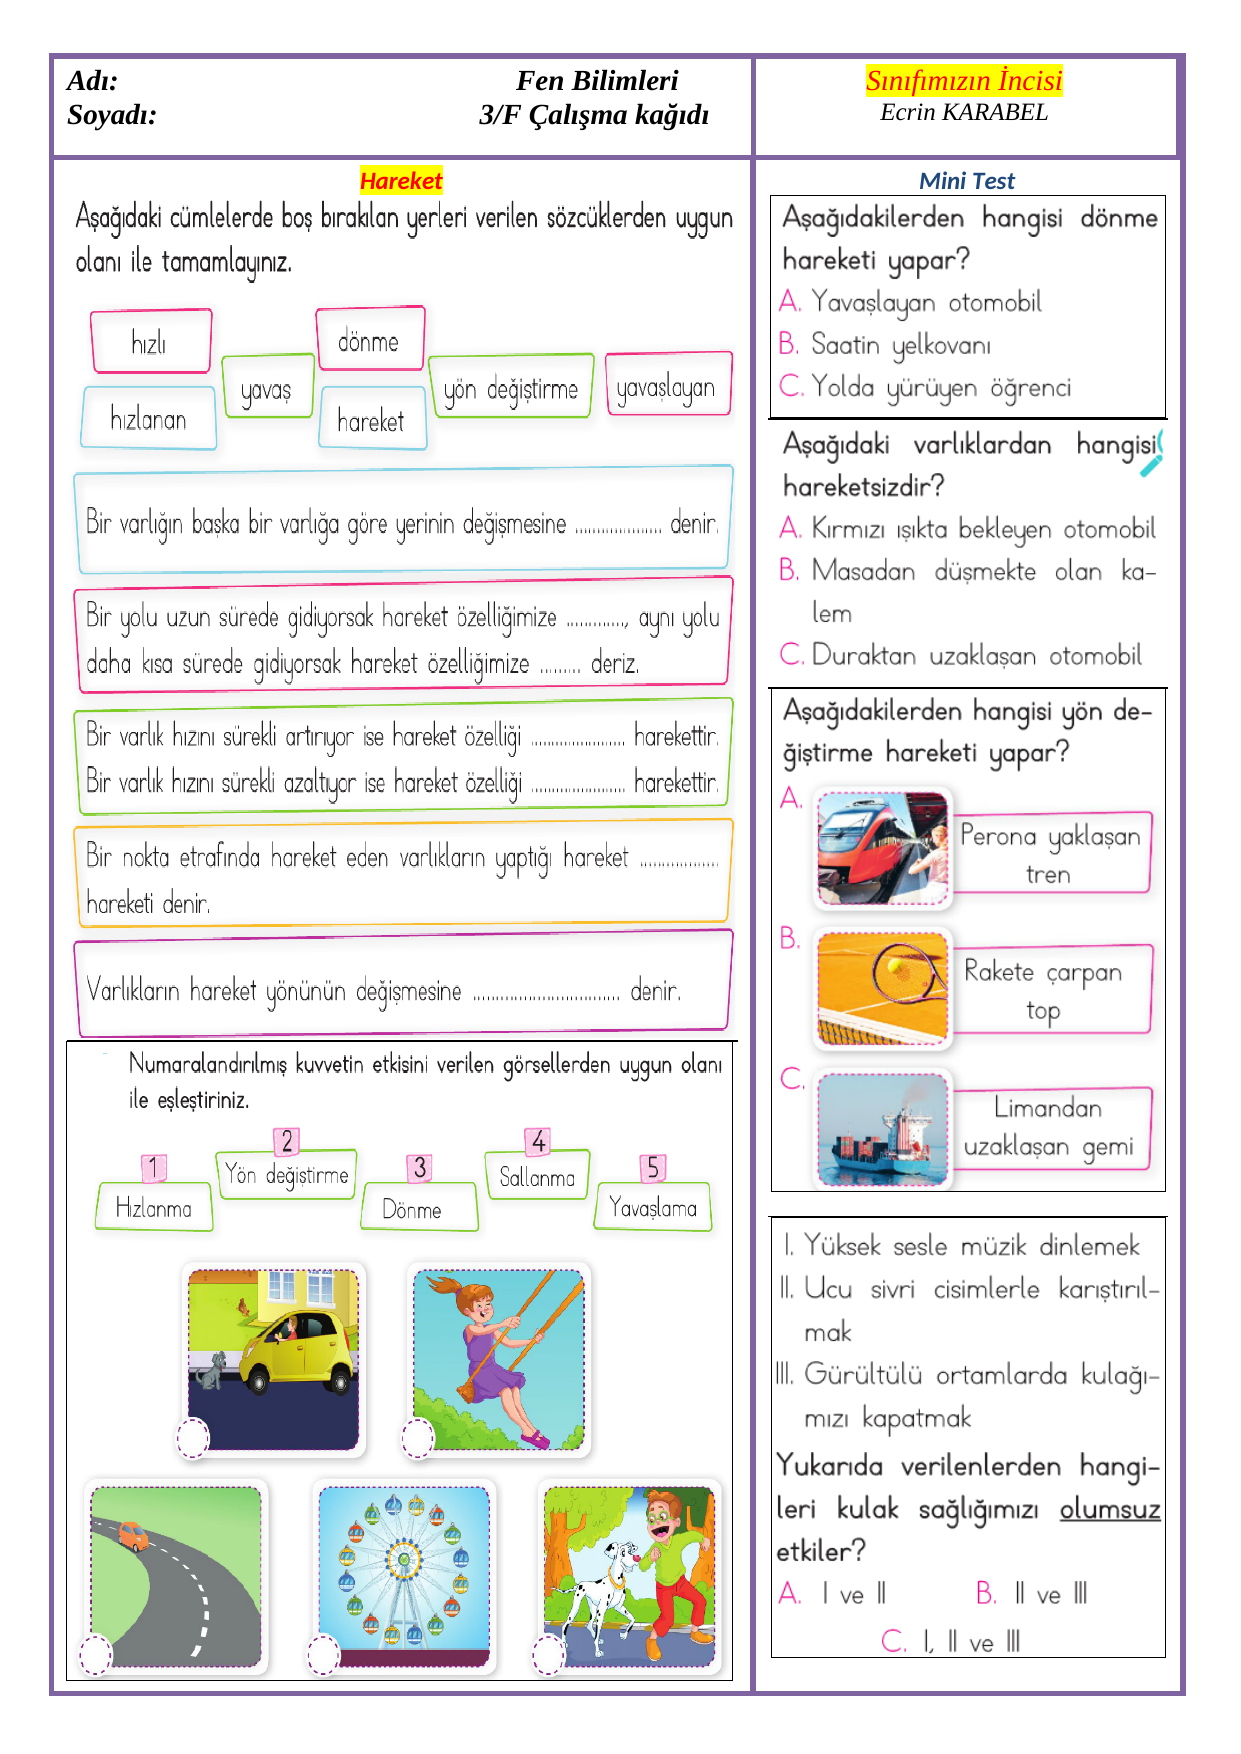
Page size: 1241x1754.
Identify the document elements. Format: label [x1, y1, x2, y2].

picture [67, 1042, 732, 1680]
picture [772, 1218, 1165, 1657]
picture [69, 195, 736, 1038]
picture [771, 196, 1165, 417]
picture [768, 421, 1163, 686]
picture [772, 689, 1165, 1191]
